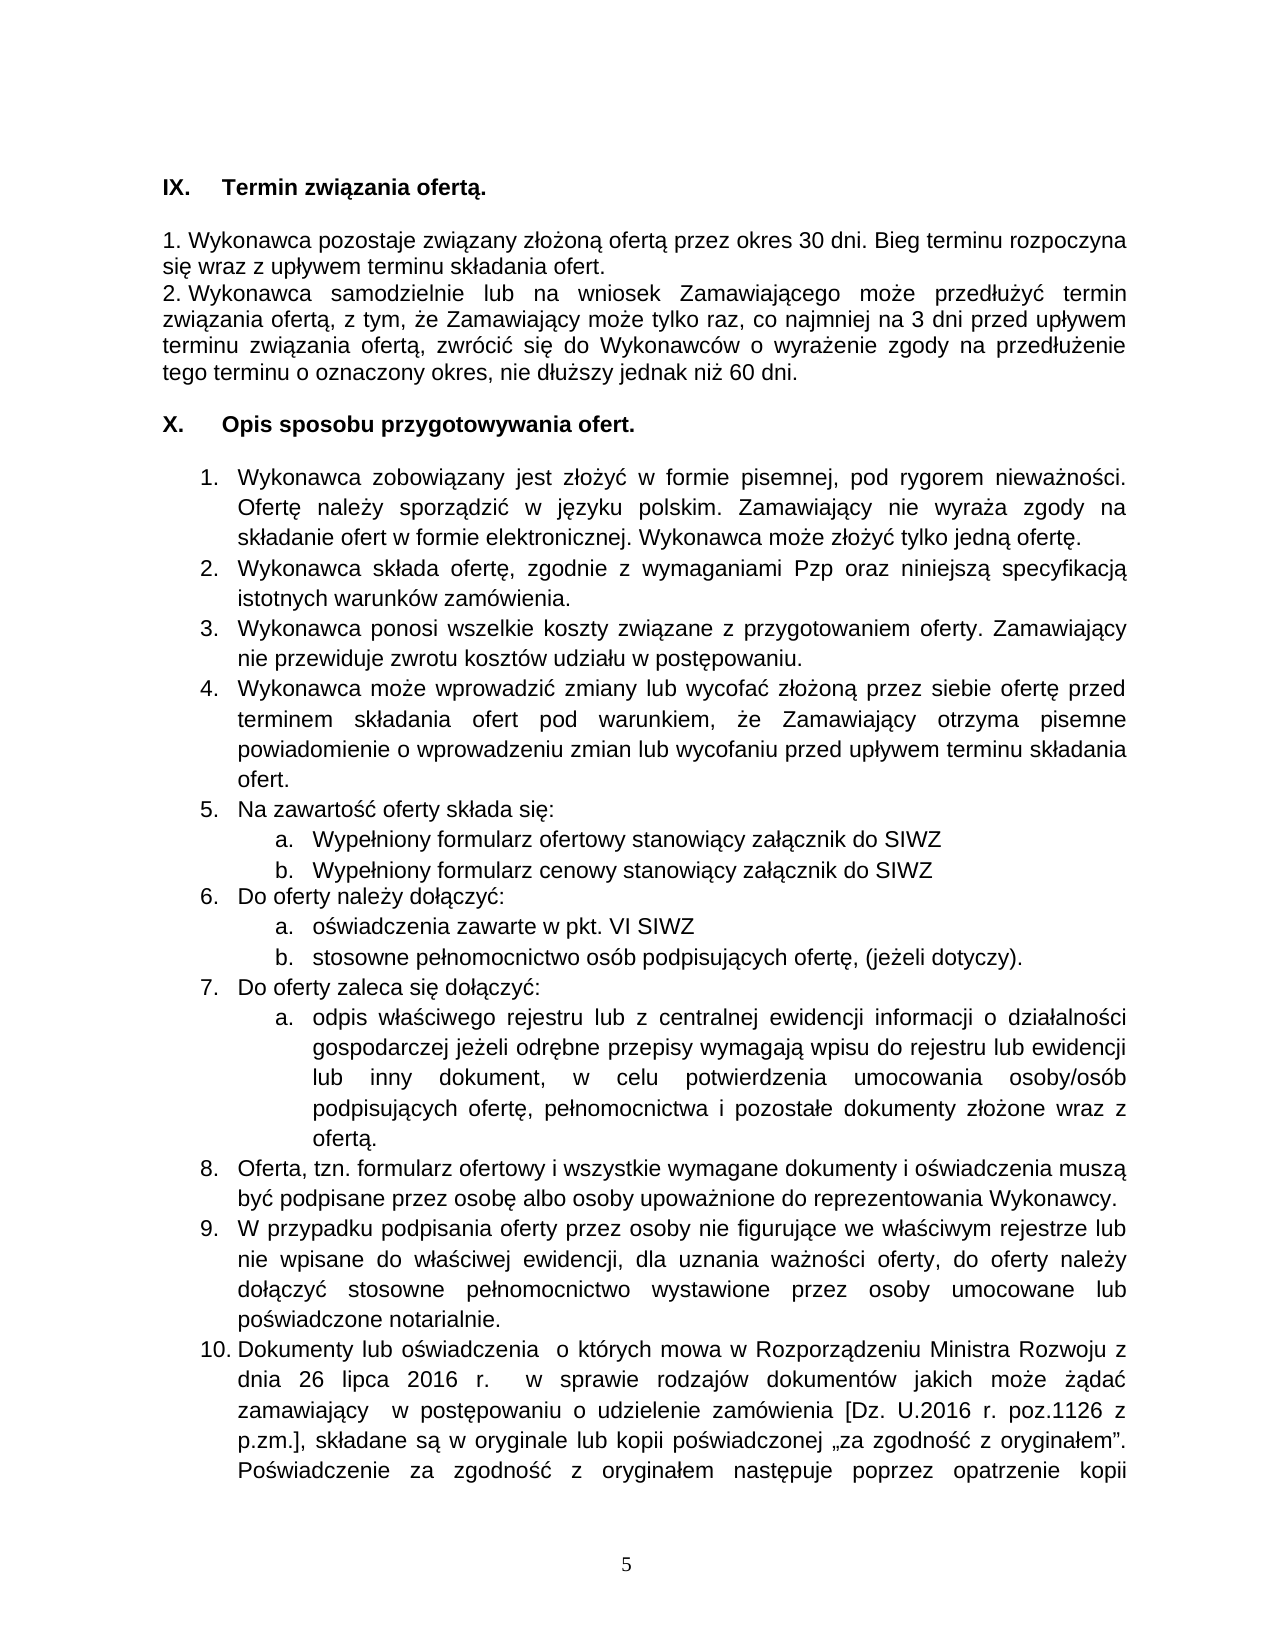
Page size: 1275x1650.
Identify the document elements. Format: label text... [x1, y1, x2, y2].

list Wykonawca składa ofertę, zgodnie z wymaganiami Pzp oraz niniejszą specyfikacją istotnych warunków zamówienia. [200, 554, 1127, 611]
list Do oferty należy dołączyć: [200, 883, 1127, 909]
list stosowne pełnomocnictwo osób podpisujących ofertę, (jeżeli dotyczy). [275, 943, 1127, 970]
list Wypełniony formularz ofertowy stanowiący załącznik do SIWZ [275, 826, 1127, 853]
text 2. Wykonawca samodzielnie lub na wniosek Zamawiającego może przedłużyć termin związania ofertą, z tym, że Zamawiający może tylko raz, co najmniej na 3 dni przed upływem terminu związania ofertą, zwrócić się do Wykonawców o wyrażenie zgody na przedłużenie tego terminu o oznaczony okres, nie dłuższy jednak niż 60 dni. [162, 279, 1127, 385]
list Na zawartość oferty składa się: [200, 796, 1127, 823]
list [200, 1336, 1127, 1483]
text 1. Wykonawca pozostaje związany złożoną ofertą przez okres 30 dni. Bieg terminu rozpoczyna się wraz z upływem terminu składania ofert. [162, 227, 1127, 279]
list Do oferty zaleca się dołączyć: [200, 974, 1127, 1000]
list Wykonawca może wprowadzić zmiany lub wycofać złożoną przez siebie ofertę przed terminem składania ofert pod warunkiem, że Zamawiający otrzyma pisemne powiadomienie o wprowadzeniu zmian lub wycofaniu przed upływem terminu składania ofert. [200, 675, 1127, 792]
list Termin związania ofertą. [162, 174, 1127, 200]
list Wykonawca zobowiązany jest złożyć w formie pisemnej, pod rygorem nieważności. Ofertę należy sporządzić w języku polskim. Zamawiający nie wyraża zgody na składanie ofert w formie elektronicznej. Wykonawca może złożyć tylko jedną ofertę. [200, 464, 1127, 551]
list Wykonawca ponosi wszelkie koszty związane z przygotowaniem oferty. Zamawiający nie przewiduje zwrotu kosztów udziału w postępowaniu. [200, 615, 1127, 672]
list W przypadku podpisania oferty przez osoby nie figurujące we właściwym rejestrze lub nie wpisane do właściwej ewidencji, dla uznania ważności oferty, do oferty należy dołączyć stosowne pełnomocnictwo wystawione przez osoby umocowane lub poświadczone notarialnie. [200, 1215, 1127, 1332]
list oświadczenia zawarte w pkt. VI SIWZ [275, 913, 1127, 939]
list Oferta, tzn. formularz ofertowy i wszystkie wymagane dokumenty i oświadczenia muszą być podpisane przez osobę albo osoby upoważnione do reprezentowania Wykonawcy. [200, 1155, 1127, 1211]
list odpis właściwego rejestru lub z centralnej ewidencji informacji o działalności gospodarczej jeżeli odrębne przepisy wymagają wpisu do rejestru lub ewidencji lub inny dokument, w celu potwierdzenia umocowania osoby/osób podpisujących ofertę, pełnomocnictwa i pozostałe dokumenty złożone wraz z ofertą. [275, 1004, 1127, 1151]
list Wypełniony formularz cenowy stanowiący załącznik do SIWZ [275, 857, 1127, 883]
list Opis sposobu przygotowywania ofert. [162, 411, 1127, 438]
